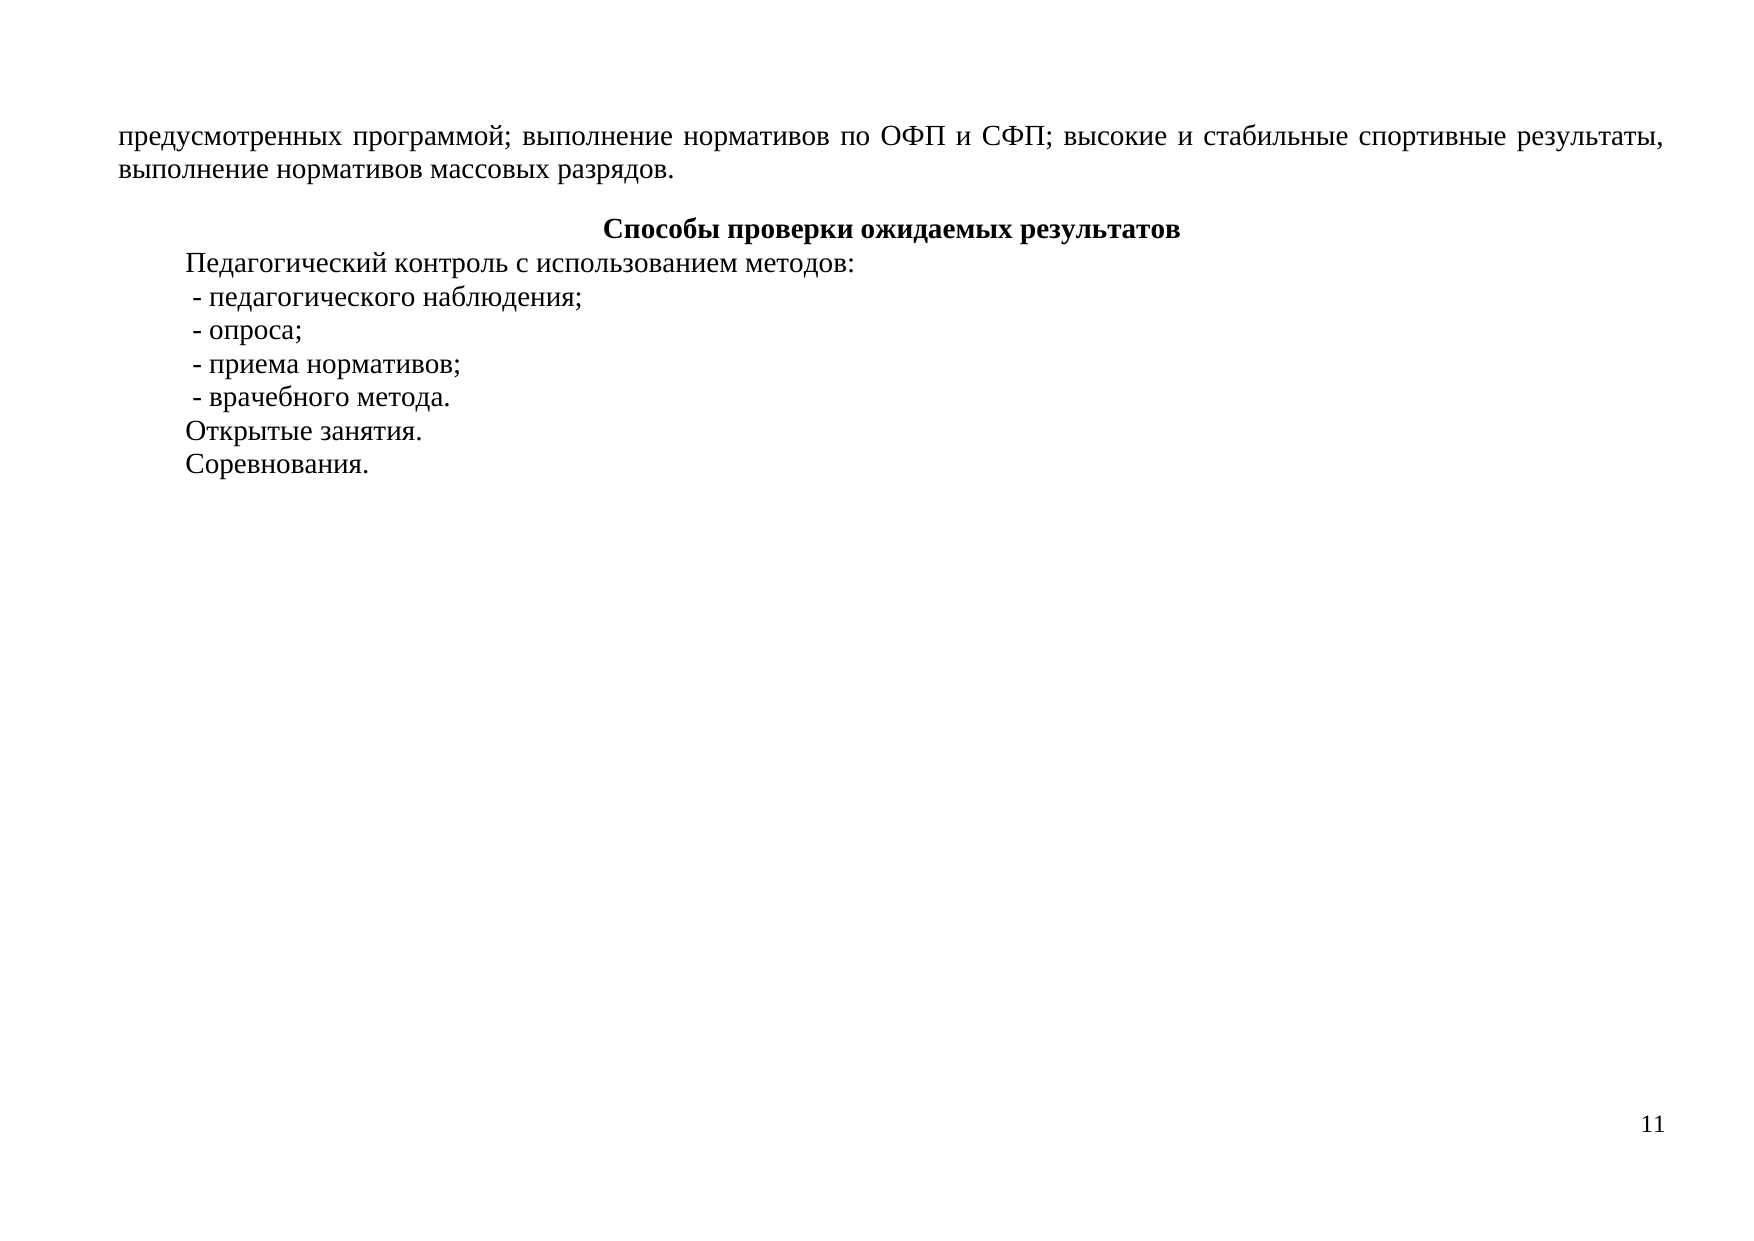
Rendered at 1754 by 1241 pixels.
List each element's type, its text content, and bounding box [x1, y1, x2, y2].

text - врачебного метода. [118, 379, 1665, 413]
text Открытые занятия. [185, 413, 1665, 446]
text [118, 118, 1665, 185]
text Способы проверки ожидаемых результатов [118, 212, 1665, 245]
text Педагогический контроль с использованием методов: [185, 245, 1665, 279]
text - педагогического наблюдения; [118, 279, 1665, 312]
text - опроса; [118, 312, 1665, 346]
text Соревнования. [185, 446, 1665, 480]
text - приема нормативов; [118, 346, 1665, 379]
